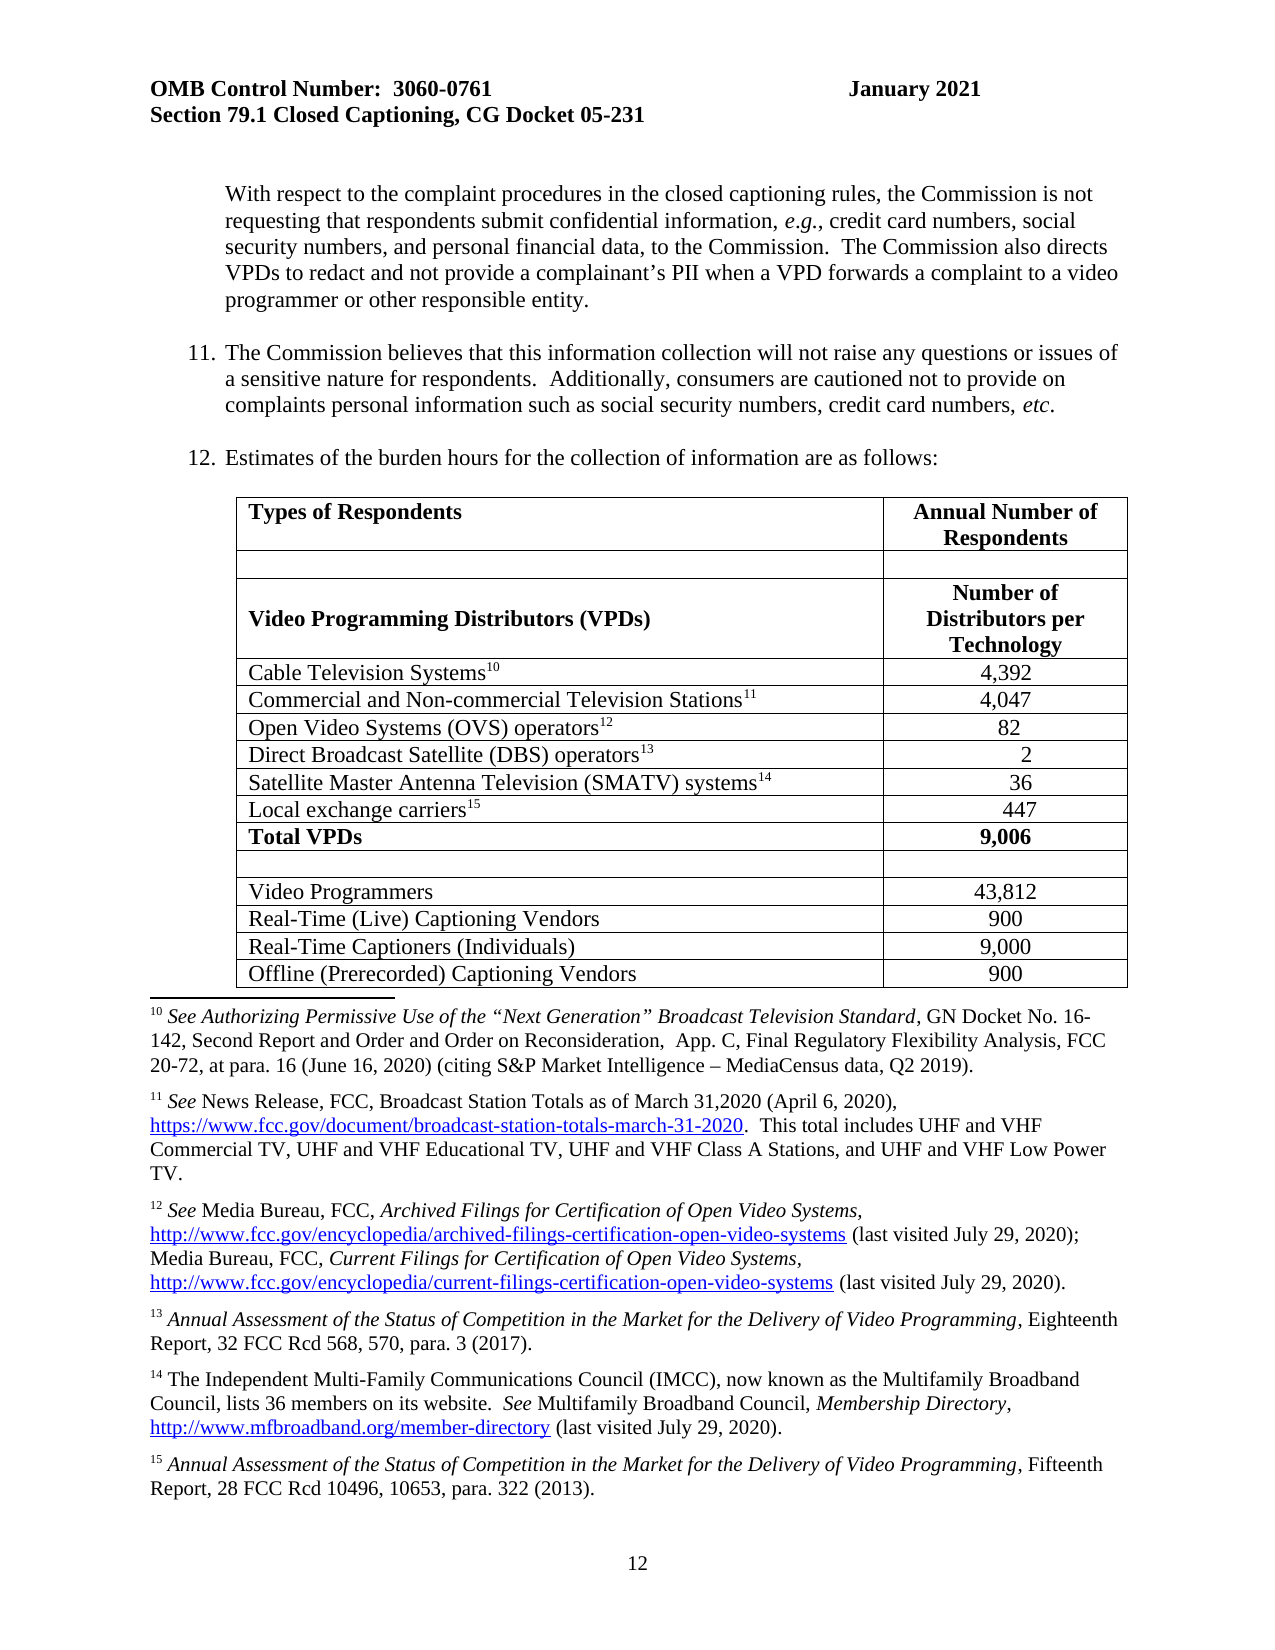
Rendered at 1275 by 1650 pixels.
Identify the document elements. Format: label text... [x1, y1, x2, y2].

table_cell 900 [884, 906, 1127, 932]
table_cell Real-Time (Live) Captioning Vendors [237, 906, 883, 932]
table_cell Offline (Prerecorded) Captioning Vendors [237, 960, 883, 987]
table_cell 4,392 [884, 659, 1127, 685]
text 12. Estimates of the burden hours for the collection of information are as follows: [187, 444, 1125, 470]
table_cell Open Video Systems (OVS) operators [237, 714, 883, 740]
table_cell Video Programming Distributors (VPDs) [237, 579, 883, 658]
table_cell 900 [884, 960, 1127, 987]
table_cell 447 [884, 796, 1127, 822]
table_cell Total VPDs [237, 823, 883, 850]
table_cell [884, 551, 1127, 578]
table_cell [237, 551, 883, 578]
table_cell 2 [884, 741, 1127, 767]
table_cell Cable Television Systems [237, 659, 883, 685]
table_cell 9,000 [884, 933, 1127, 959]
table_header Types of Respondents [237, 498, 883, 550]
table_cell 9,006 [884, 823, 1127, 850]
table_cell [237, 851, 883, 877]
table_cell [884, 851, 1127, 877]
table_cell Video Programmers [237, 878, 883, 904]
table_cell Number of Distributors per Technology [884, 579, 1127, 658]
text 11. The Commission believes that this information collection will not raise any questions or issues of a sensitive nature for respondents. Additionally, consumers are cautioned not to provide on complaints personal information such as social security numbers, credit card numbers, etc. [187, 338, 1125, 418]
table_cell Direct Broadcast Satellite (DBS) operators [237, 741, 883, 767]
table_cell 36 [884, 769, 1127, 795]
table_cell 4,047 [884, 686, 1127, 713]
table_cell Commercial and Non-commercial Television Stations [237, 686, 883, 713]
table_cell Satellite Master Antenna Television (SMATV) systems [237, 769, 883, 795]
table_cell Real-Time Captioners (Individuals) [237, 933, 883, 959]
table_cell 43,812 [884, 878, 1127, 904]
text With respect to the complaint procedures in the closed captioning rules, the Commission is not requesting that respondents submit confidential information, e.g., credit card numbers, social security numbers, and personal financial data, to the Commission. The Commission also directs VPDs to redact and not provide a complainant’s PII when a VPD forwards a complaint to a video programmer or other responsible entity. [225, 180, 1125, 312]
table_header Annual Number of Respondents [884, 498, 1127, 550]
table_cell 82 [884, 714, 1127, 740]
table_cell Local exchange carriers [237, 796, 883, 822]
